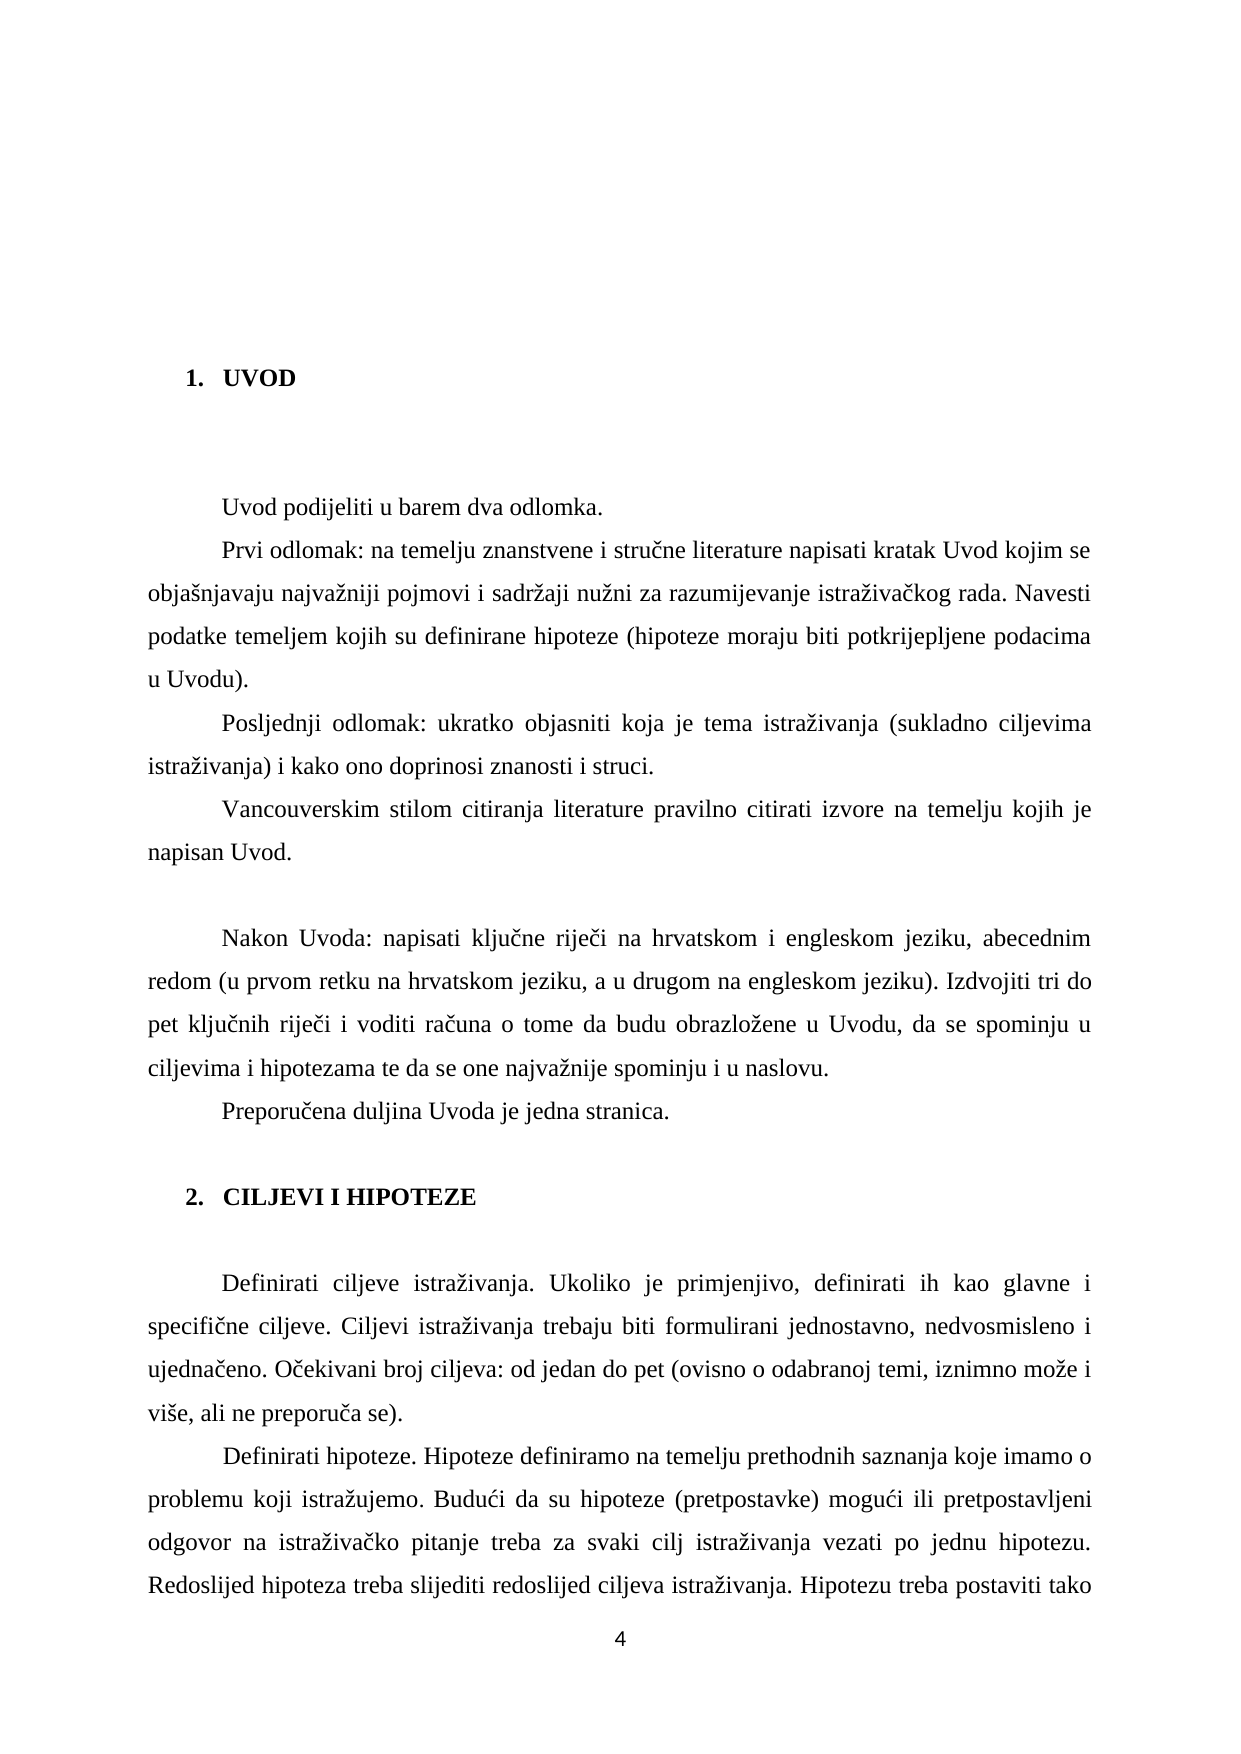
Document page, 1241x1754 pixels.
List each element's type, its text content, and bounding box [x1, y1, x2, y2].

list UVOD [185, 363, 1092, 392]
list CILJEVI I HIPOTEZE [185, 1182, 1092, 1211]
text Vancouverskim stilom citiranja literature pravilno citirati izvore na temelju kojih je napisan Uvod. [148, 794, 1092, 866]
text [148, 1441, 1092, 1599]
text Preporučena duljina Uvoda je jedna stranica. [148, 1096, 1092, 1124]
text Prvi odlomak: na temelju znanstvene i stručne literature napisati kratak Uvod kojim se objašnjavaju najvažniji pojmovi i sadržaji nužni za razumijevanje istraživačkog rada. Navesti podatke temeljem kojih su definirane hipoteze (hipoteze moraju biti potkrijepljene podacima u Uvodu). [148, 535, 1092, 693]
text Uvod podijeliti u barem dva odlomka. [148, 492, 1092, 521]
text Posljednji odlomak: ukratko objasniti koja je tema istraživanja (sukladno ciljevima istraživanja) i kako ono doprinosi znanosti i struci. [148, 708, 1092, 779]
text Definirati ciljeve istraživanja. Ukoliko je primjenjivo, definirati ih kao glavne i specifične ciljeve. Ciljevi istraživanja trebaju biti formulirani jednostavno, nedvosmisleno i ujednačeno. Očekivani broj ciljeva: od jedan do pet (ovisno o odabranoj temi, iznimno može i više, ali ne preporuča se). [148, 1268, 1092, 1426]
text Nakon Uvoda: napisati ključne riječi na hrvatskom i engleskom jeziku, abecednim redom (u prvom retku na hrvatskom jeziku, a u drugom na engleskom jeziku). Izdvojiti tri do pet ključnih riječi i voditi računa o tome da budu obrazložene u Uvodu, da se spominju u ciljevima i hipotezama te da se one najvažnije spominju i u naslovu. [148, 923, 1092, 1081]
